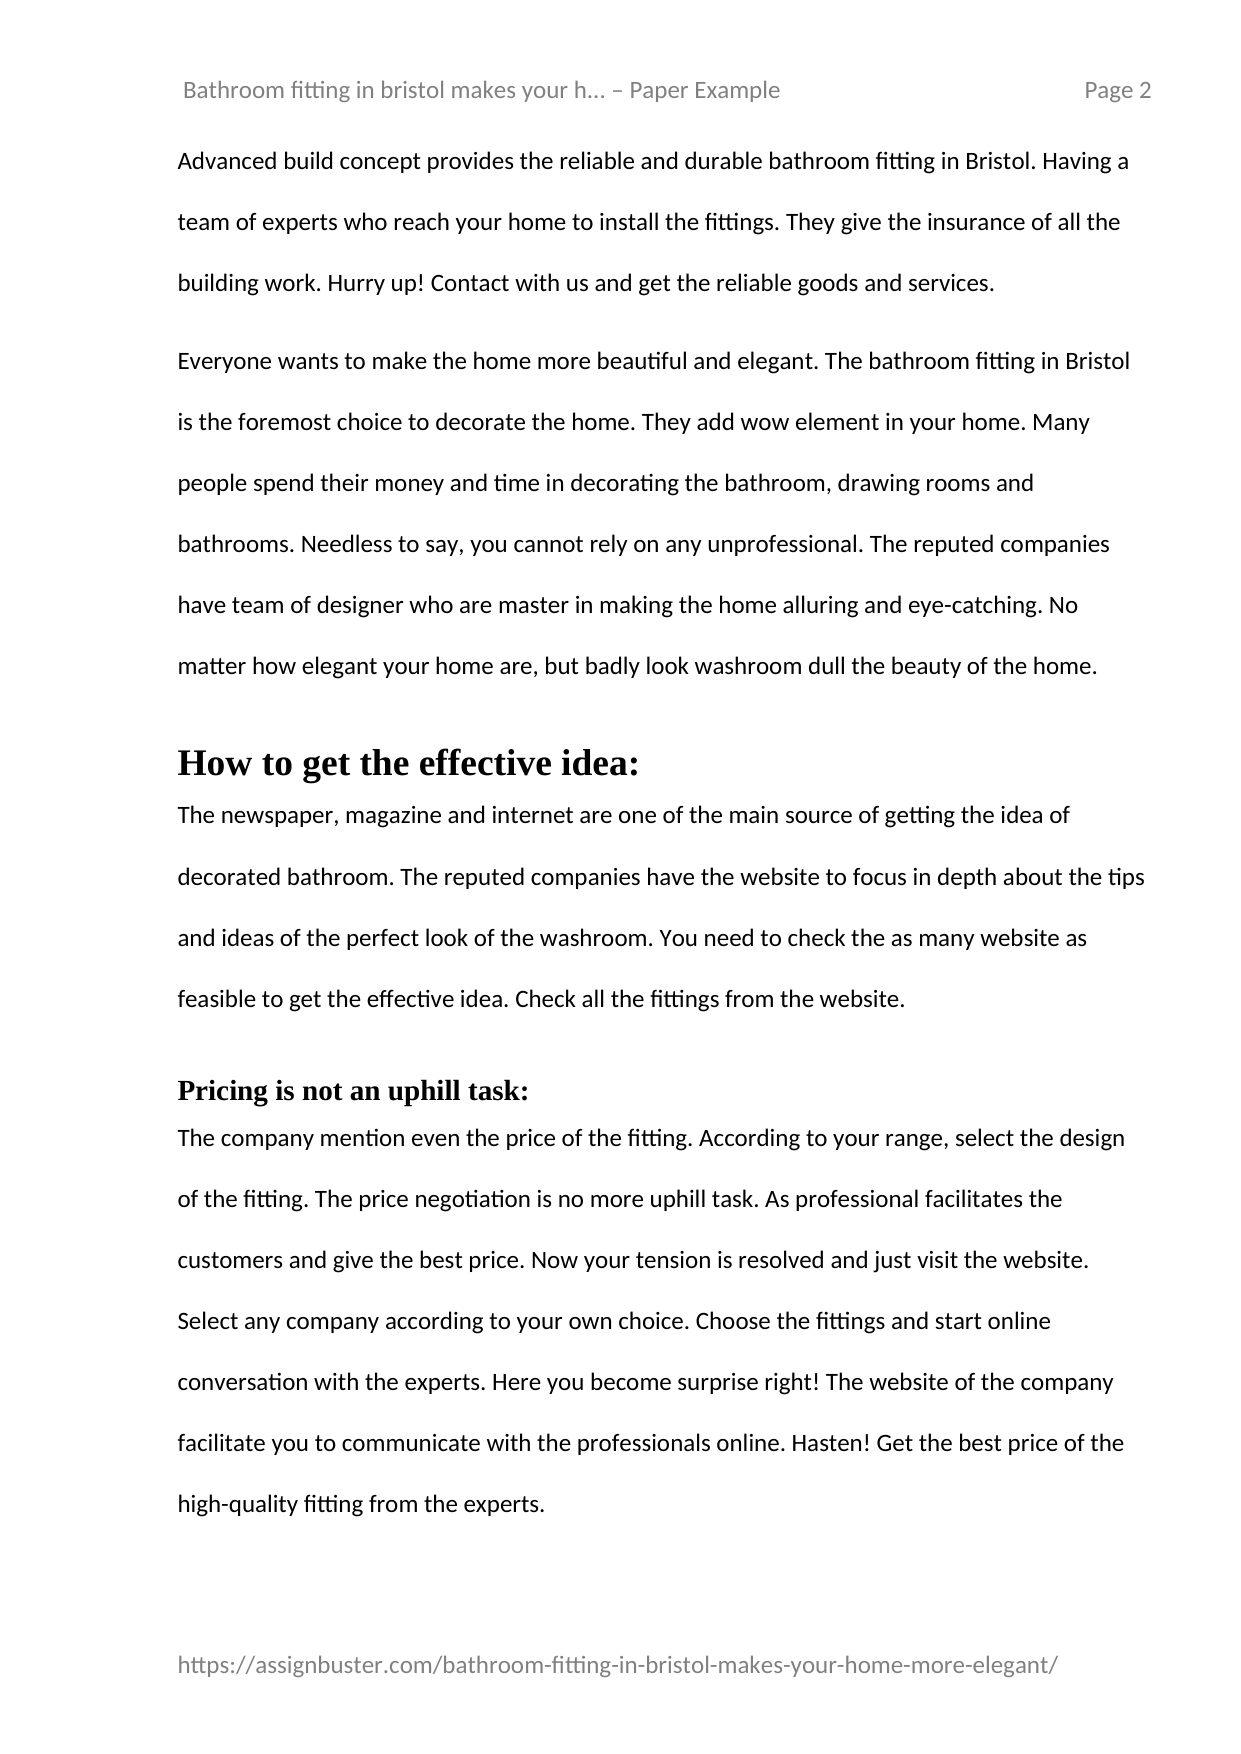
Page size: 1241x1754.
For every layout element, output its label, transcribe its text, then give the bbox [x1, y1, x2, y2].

text Advanced build concept provides the reliable and durable bathroom fitting in Bristol. Having a team of experts who reach your home to install the fittings. They give the insurance of all the building work. Hurry up! Contact with us and get the reliable goods and services. [177, 145, 1152, 298]
subtitle Pricing is not an uphill task: [177, 1073, 1152, 1107]
text The company mention even the price of the fitting. According to your range, select the design of the fitting. The price negotiation is no more uphill task. As professional facilitates the customers and give the best price. Now your tension is resolved and just visit the website. Select any company according to your own choice. Choose the fittings and start online conversation with the experts. Here you become surprise right! The website of the company facilitate you to communicate with the professionals online. Hasten! Get the best price of the high-quality fitting from the experts. [177, 1122, 1152, 1519]
text The newspaper, magazine and internet are one of the main source of getting the idea of decorated bathroom. The reputed companies have the website to focus in depth about the tips and ideas of the perfect look of the washroom. You need to check the as many website as feasible to get the effective idea. Check all the fittings from the website. [177, 799, 1152, 1013]
text Everyone wants to make the home more beautiful and elegant. The bathroom fitting in Bristol is the foremost choice to decorate the home. They add wow element in your home. Many people spend their money and time in decorating the bathroom, drawing rooms and bathrooms. Needless to say, you cannot rely on any unprofessional. The reputed companies have team of designer who are master in making the home alluring and eye-catching. No matter how elegant your home are, but badly look washroom dull the beauty of the home. [177, 345, 1152, 681]
subtitle How to get the effective idea: [177, 741, 1152, 784]
